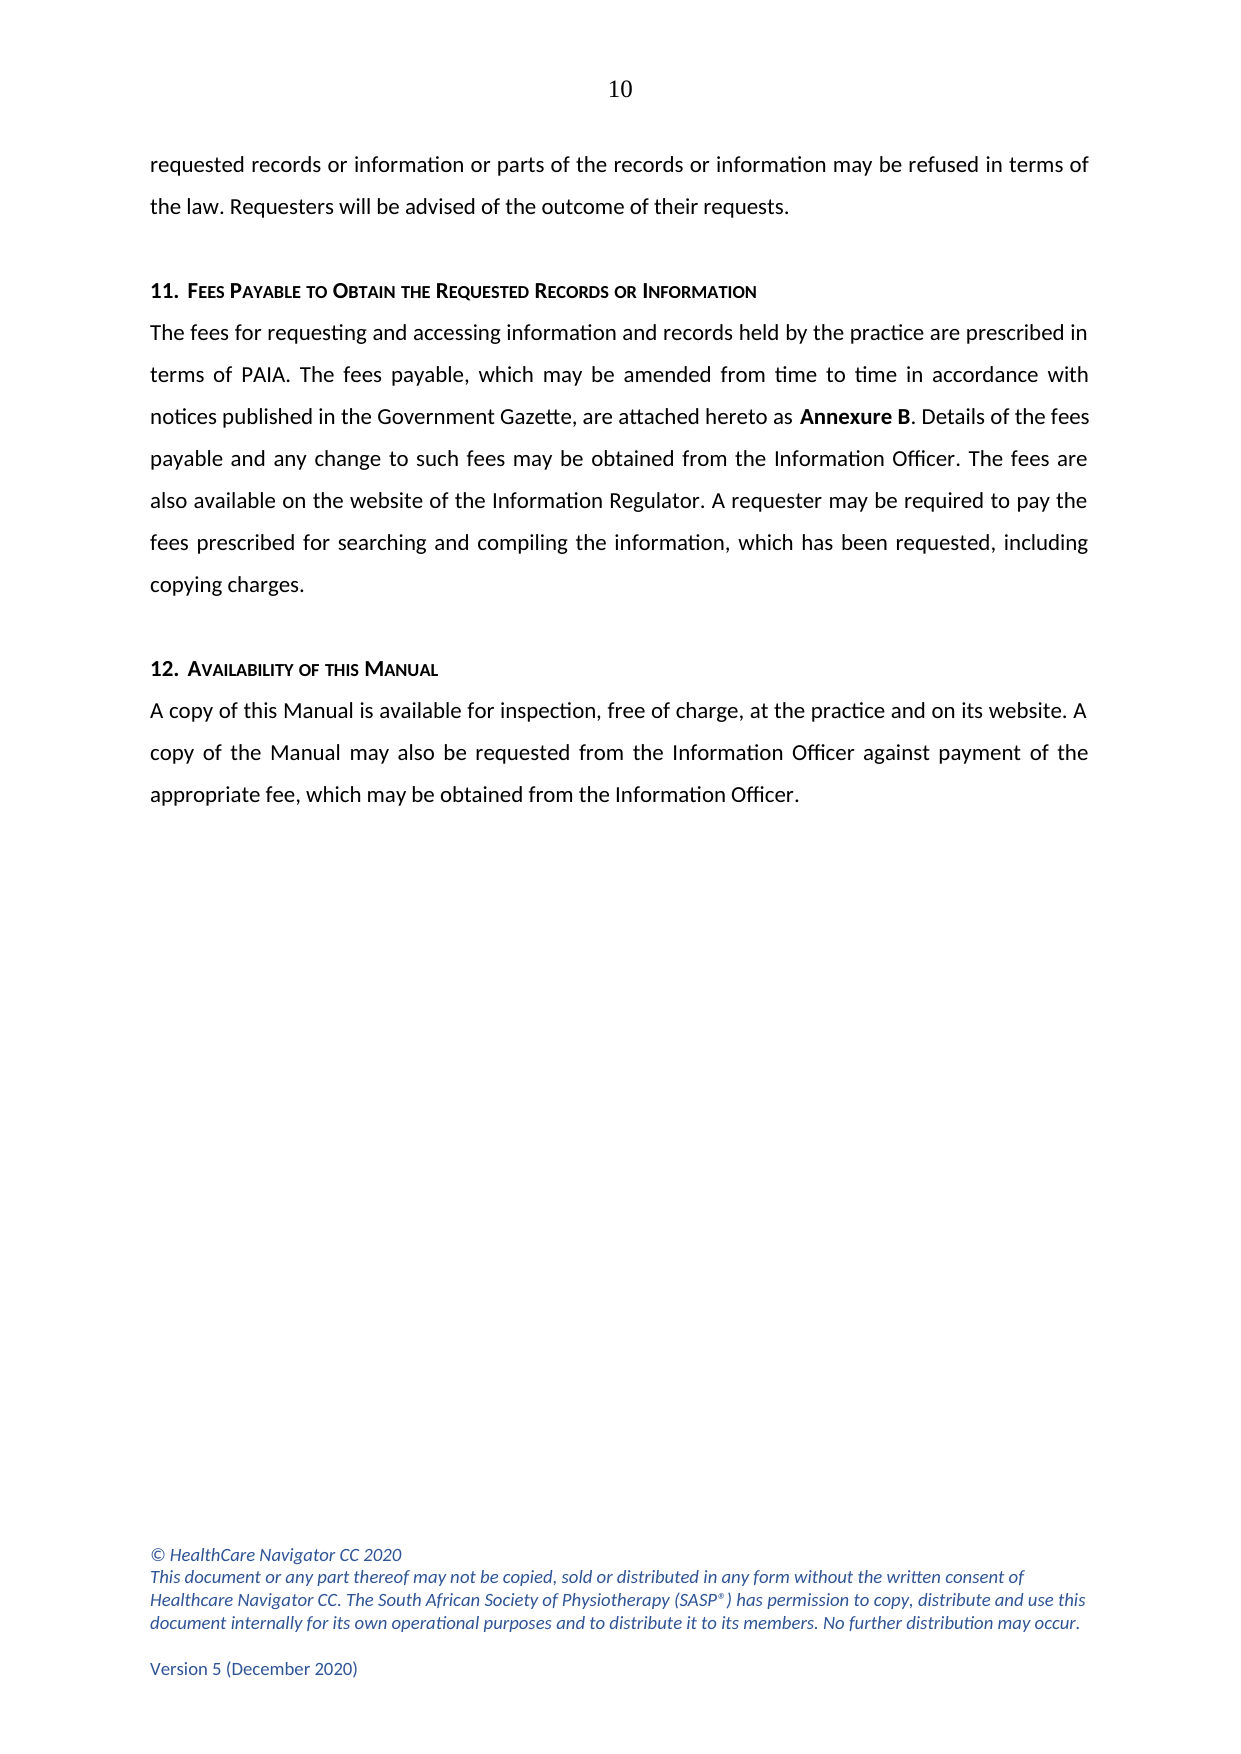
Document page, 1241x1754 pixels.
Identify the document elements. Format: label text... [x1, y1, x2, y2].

subtitle Availability of this Manual [150, 654, 1090, 682]
text A copy of this Manual is available for inspection, free of charge, at the practice and on its website. A copy of the Manual may also be requested from the Information Officer against payment of the appropriate fee, which may be obtained from the Information Officer. [150, 696, 1090, 808]
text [150, 150, 1090, 220]
subtitle Fees Payable to Obtain the Requested Records or Information [150, 276, 1090, 304]
text The fees for requesting and accessing information and records held by the practice are prescribed in terms of PAIA. The fees payable, which may be amended from time to time in accordance with notices published in the Government Gazette, are attached hereto as Annexure B. Details of the fees payable and any change to such fees may be obtained from the Information Officer. The fees are also available on the website of the Information Regulator. A requester may be required to pay the fees prescribed for searching and compiling the information, which has been requested, including copying charges. [150, 318, 1090, 598]
